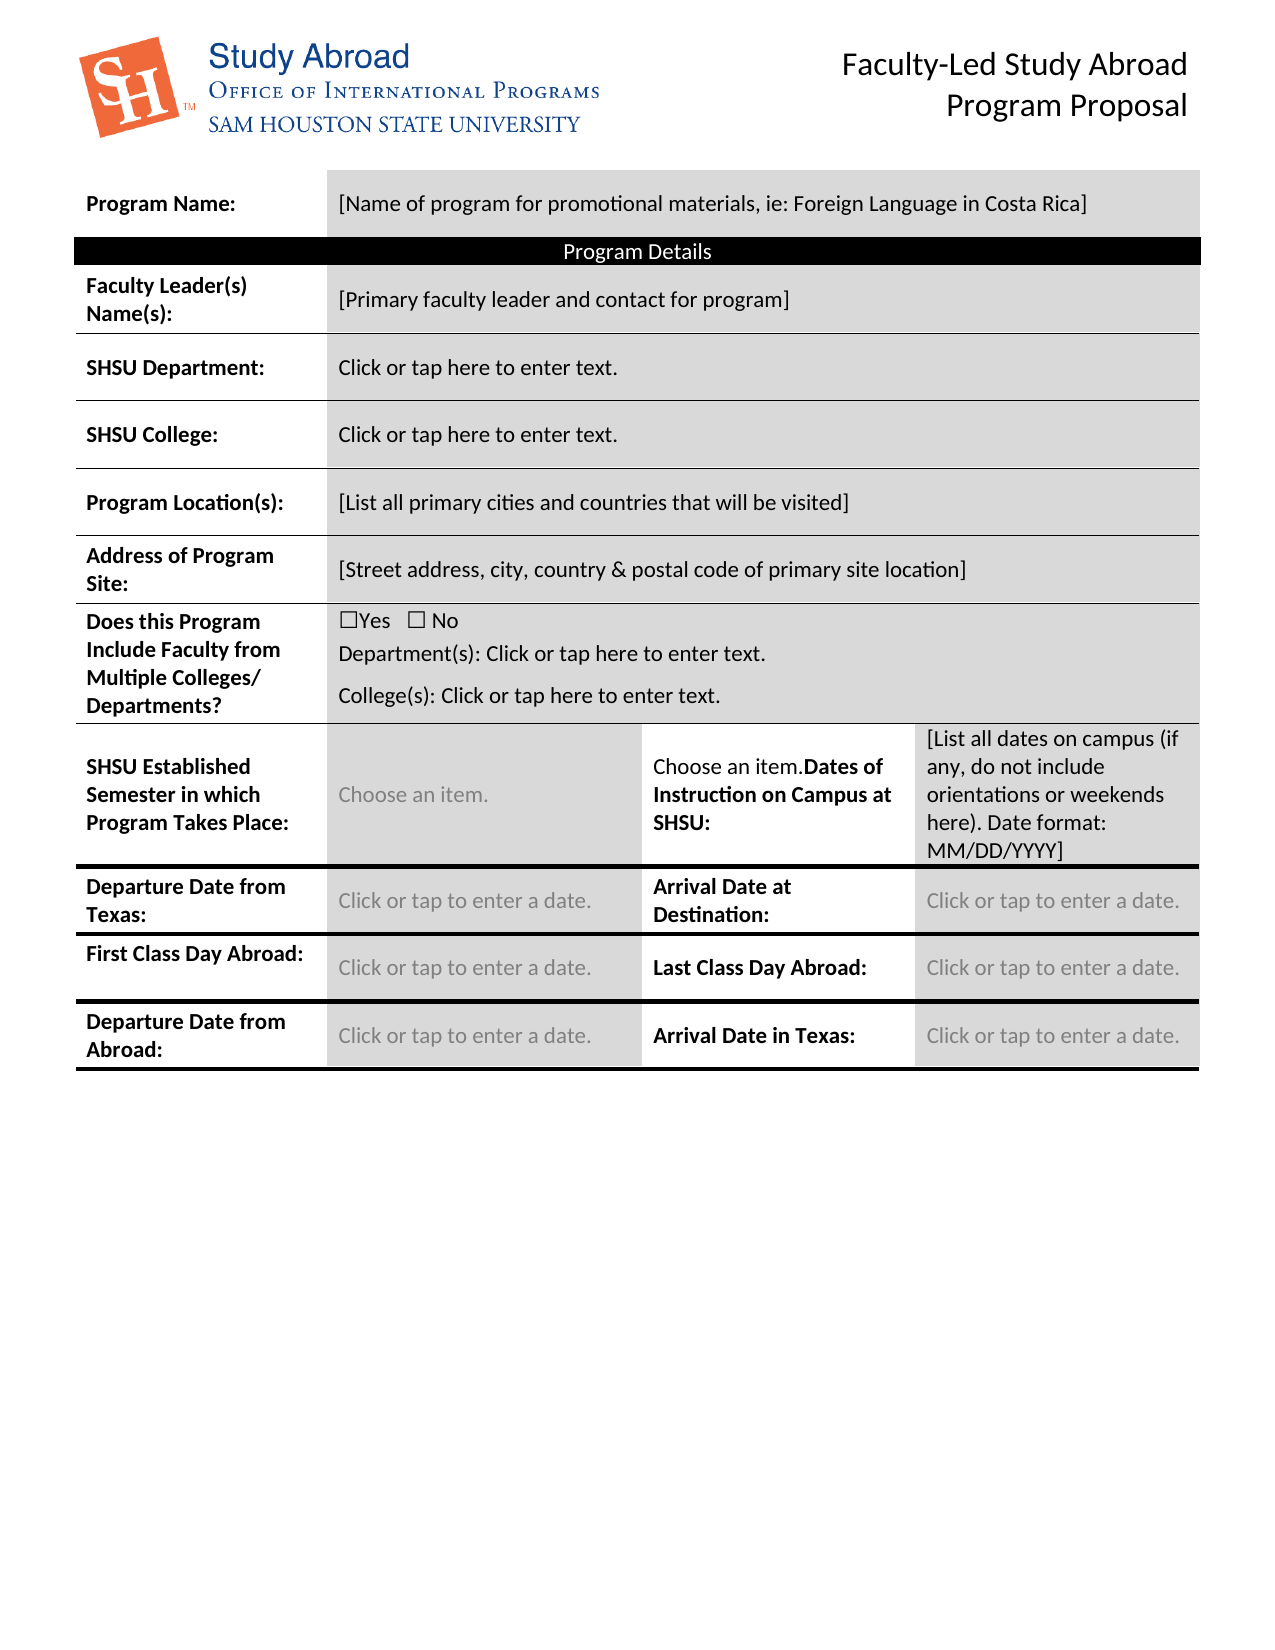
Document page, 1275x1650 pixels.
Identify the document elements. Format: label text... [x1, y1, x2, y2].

table_cell Address of Program Site: [75, 535, 327, 602]
table_cell [75, 1066, 1200, 1099]
table_cell SHSU Established Semester in which Program Takes Place: [75, 723, 327, 864]
table_cell Dates of Instruction on Campus at SHSU: [642, 724, 915, 864]
table_cell Departure Date from Texas: [75, 864, 327, 931]
table_cell Arrival Date in Texas: [642, 1004, 915, 1066]
table_cell Faculty Leader(s) Name(s): [75, 265, 327, 332]
table_cell Arrival Date at Destination: [642, 869, 915, 931]
table_cell Yes No Department(s): College(s): [327, 603, 1200, 723]
table_cell SHSU Department: [75, 333, 327, 400]
picture [75, 31, 600, 138]
table_cell Departure Date from Abroad: [75, 999, 327, 1066]
table_cell Last Class Day Abroad: [642, 936, 915, 999]
table_cell [327, 724, 642, 864]
table_cell First Class Day Abroad: [75, 931, 327, 999]
table_cell Program Details [76, 237, 1199, 265]
table_header Program Name: [75, 170, 327, 237]
table_cell SHSU College: [75, 400, 327, 467]
table_cell Does this Program Include Faculty from Multiple Colleges/ Departments? [75, 603, 327, 723]
table_cell Program Location(s): [75, 468, 327, 535]
